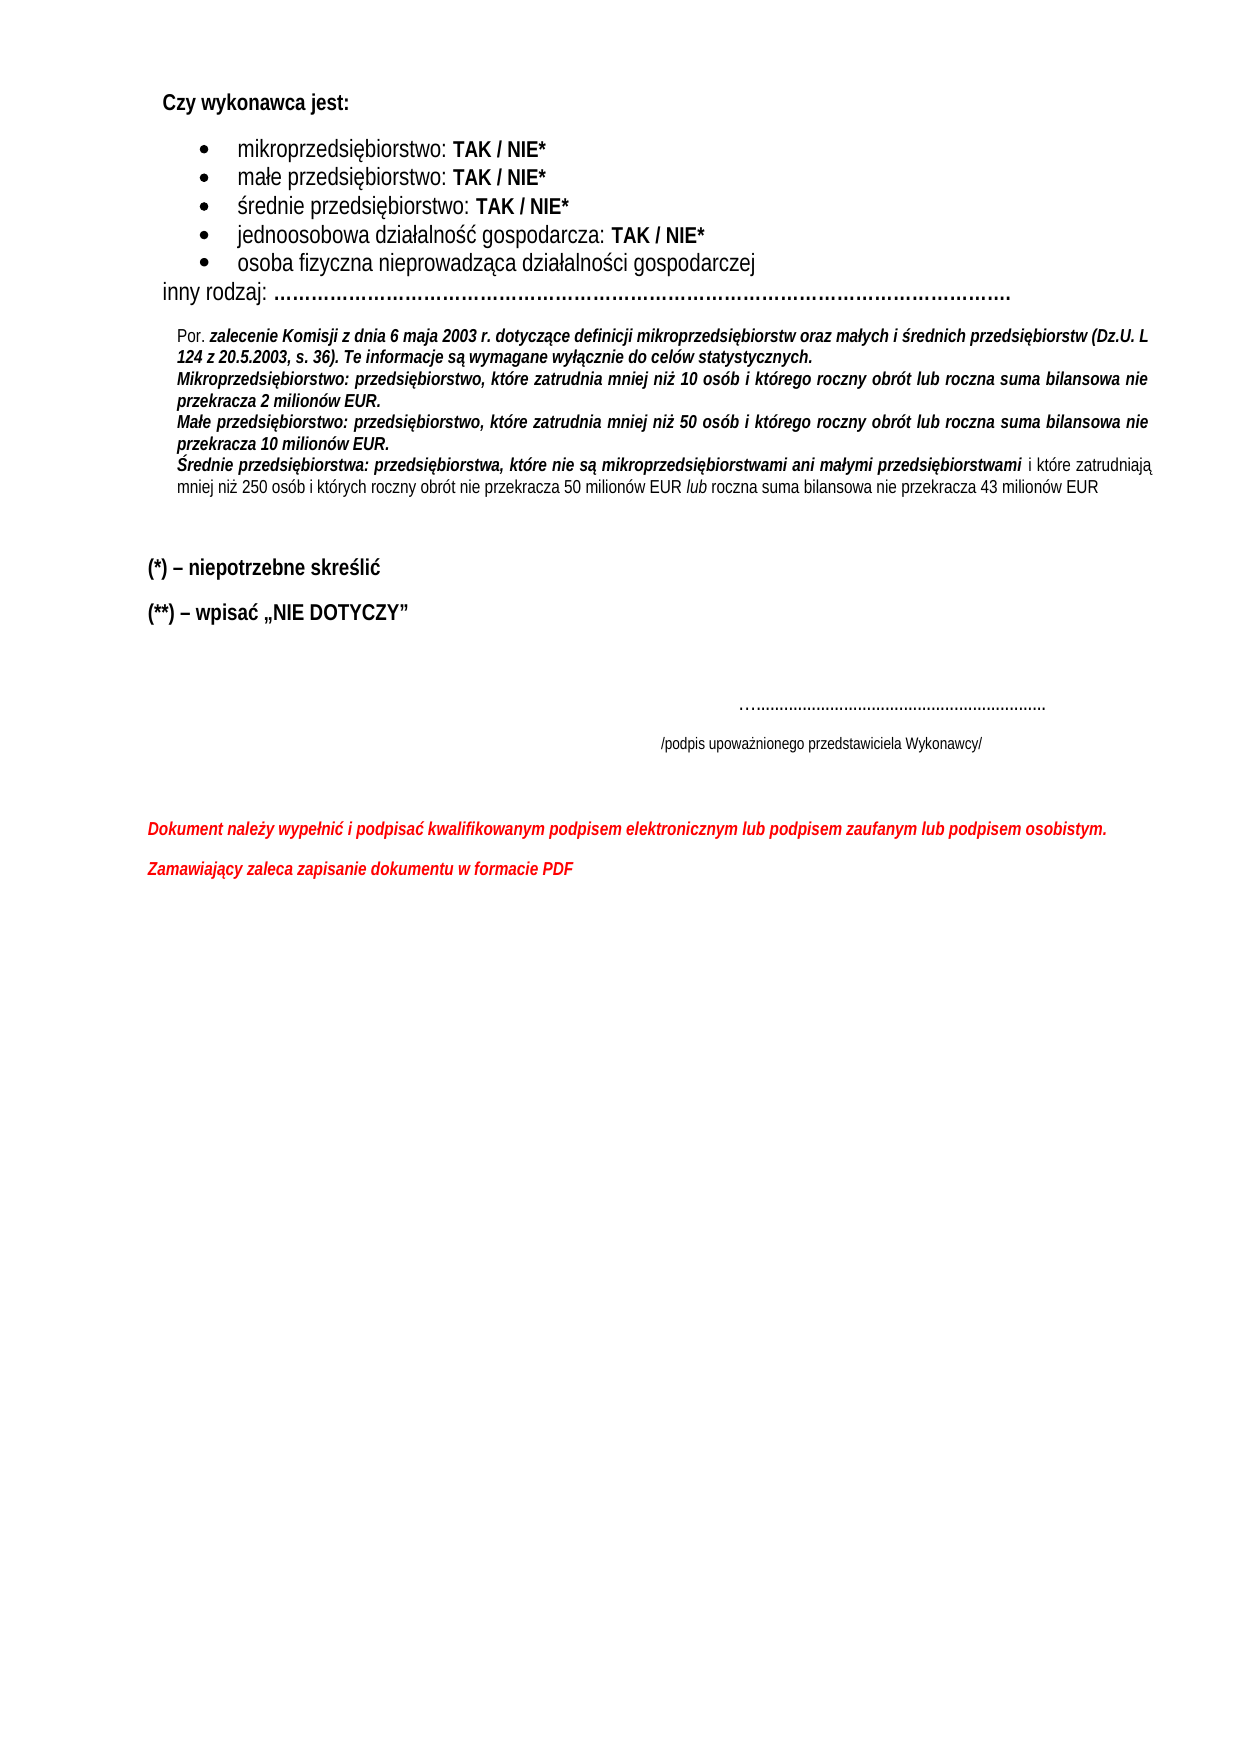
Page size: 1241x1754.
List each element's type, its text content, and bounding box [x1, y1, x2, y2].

text inny rodzaj: ………………………………………………………………………………………………………. [162, 277, 1152, 306]
text …............................................................... [162, 689, 1152, 715]
list mikroprzedsiębiorstwo: TAK / NIE* [200, 134, 1152, 162]
text Zamawiający zaleca zapisanie dokumentu w formacie PDF [148, 858, 1152, 879]
text /podpis upoważnionego przedstawiciela Wykonawcy/ [162, 734, 1152, 753]
text (*) – niepotrzebne skreślić [148, 553, 1152, 580]
list osoba fizyczna nieprowadząca działalności gospodarczej [200, 248, 1152, 277]
list jednoosobowa działalność gospodarcza: TAK / NIE* [200, 220, 1152, 248]
list małe przedsiębiorstwo: TAK / NIE* [200, 162, 1152, 191]
text Por. zalecenie Komisji z dnia 6 maja 2003 r. dotyczące definicji mikroprzedsiębiorstw oraz małych i średnich przedsiębiorstw (Dz.U. L 124 z 20.5.2003, s. 36). Te informacje są wymagane wyłącznie do celów statystycznych. [177, 325, 1152, 368]
list średnie przedsiębiorstwo: TAK / NIE* [200, 191, 1152, 220]
text Małe przedsiębiorstwo: przedsiębiorstwo, które zatrudnia mniej niż 50 osób i którego roczny obrót lub roczna suma bilansowa nie przekracza 10 milionów EUR. [177, 411, 1152, 454]
text Czy wykonawca jest: [162, 89, 1152, 115]
text Mikroprzedsiębiorstwo: przedsiębiorstwo, które zatrudnia mniej niż 10 osób i którego roczny obrót lub roczna suma bilansowa nie przekracza 2 milionów EUR. [177, 368, 1152, 411]
text (**) – wpisać „NIE DOTYCZY” [148, 598, 1152, 625]
text Dokument należy wypełnić i podpisać kwalifikowanym podpisem elektronicznym lub podpisem zaufanym lub podpisem osobistym. [148, 818, 1152, 839]
text Średnie przedsiębiorstwa: przedsiębiorstwa, które nie są mikroprzedsiębiorstwami ani małymi przedsiębiorstwami i które zatrudniają mniej niż 250 osób i których roczny obrót nie przekracza 50 milionów EUR lub roczna suma bilansowa nie przekracza 43 milionów EUR [177, 454, 1152, 497]
